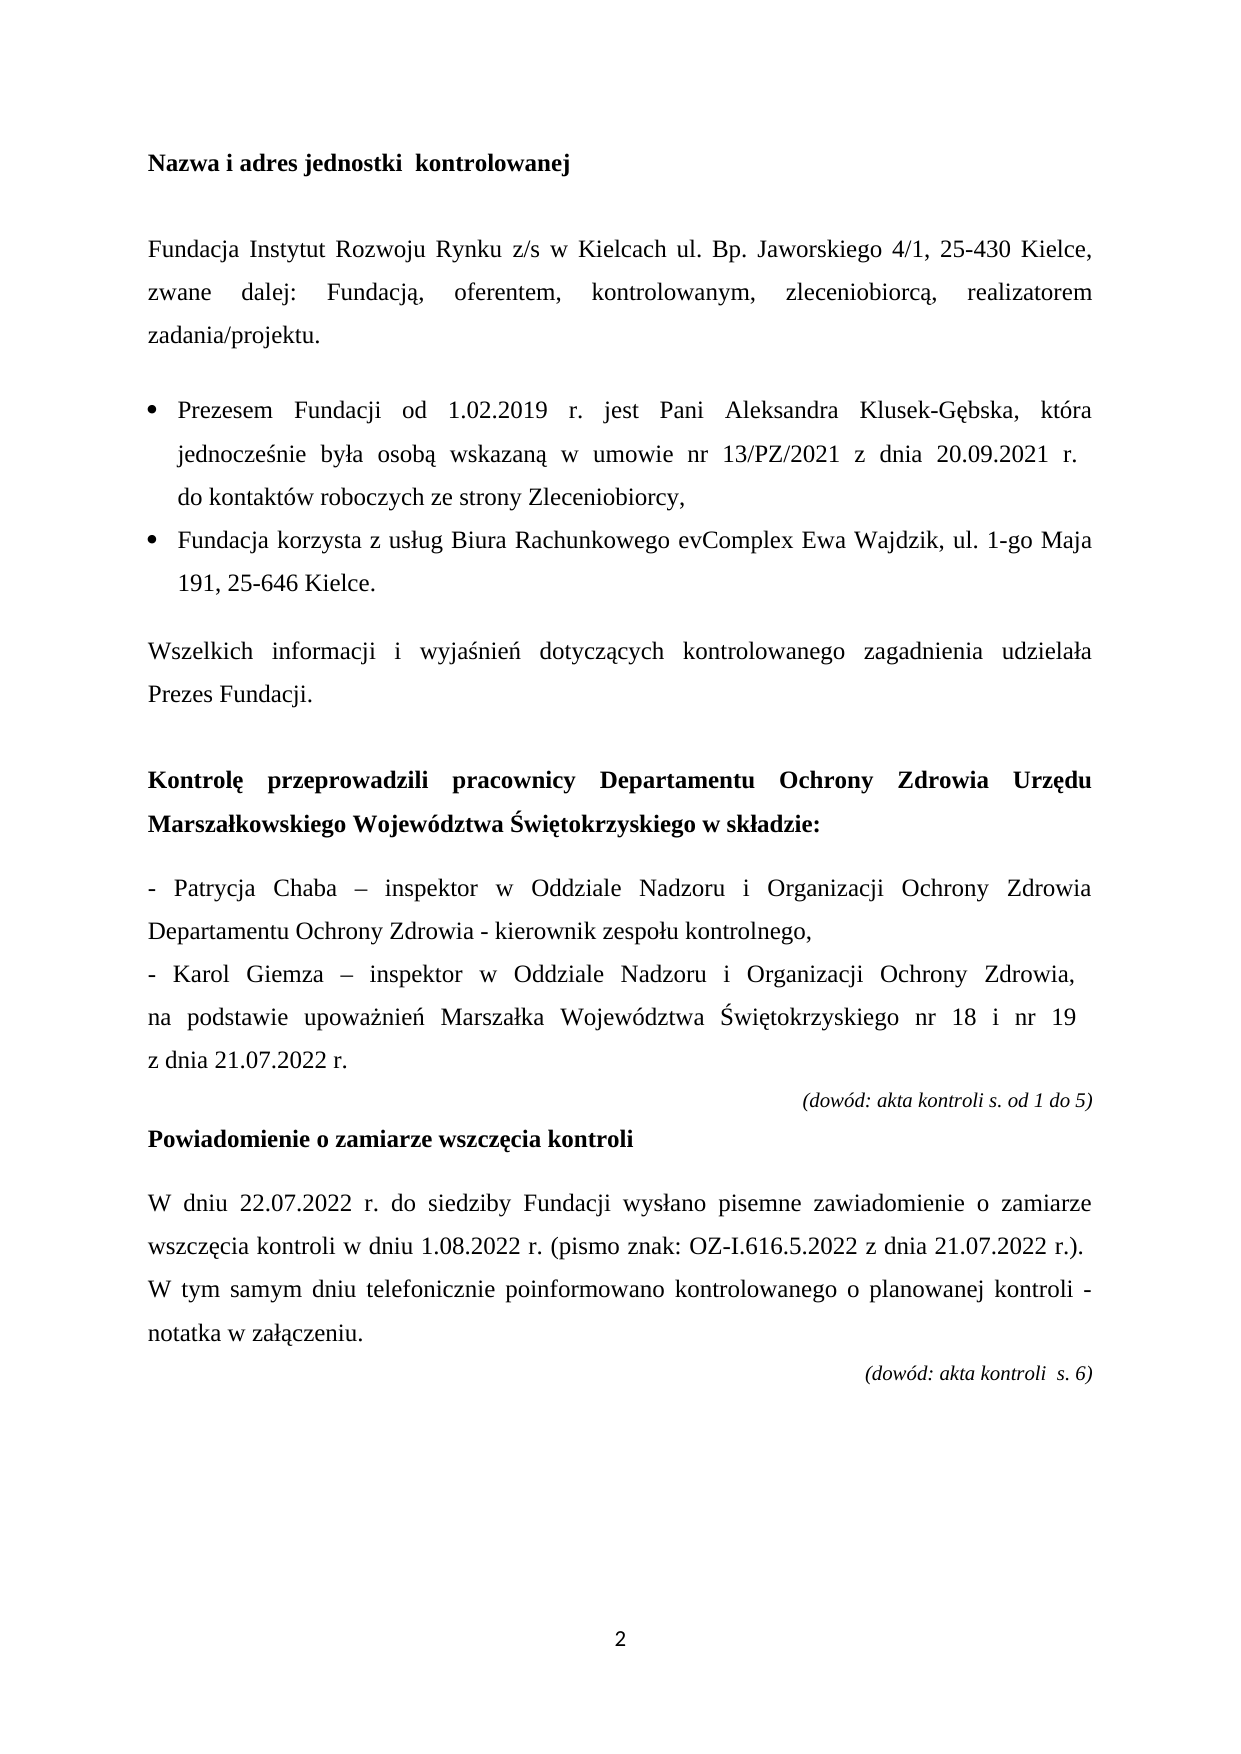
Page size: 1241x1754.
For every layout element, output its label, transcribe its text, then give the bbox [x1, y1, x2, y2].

text Fundacja Instytut Rozwoju Rynku z/s w Kielcach ul. Bp. Jaworskiego 4/1, 25-430 Kielce, zwane dalej: Fundacją, oferentem, kontrolowanym, zleceniobiorcą, realizatorem zadania/projektu. [148, 234, 1093, 349]
list Fundacja korzysta z usług Biura Rachunkowego evComplex Ewa Wajdzik, ul. 1-go Maja 191, 25-646 Kielce. [148, 525, 1093, 597]
text Powiadomienie o zamiarze wszczęcia kontroli [148, 1124, 1093, 1153]
text Wszelkich informacji i wyjaśnień dotyczących kontrolowanego zagadnienia udzielała Prezes Fundacji. [148, 636, 1093, 708]
text Kontrolę przeprowadzili pracownicy Departamentu Ochrony Zdrowia Urzędu Marszałkowskiego Województwa Świętokrzyskiego w składzie: [148, 766, 1093, 837]
text Nazwa i adres jednostki kontrolowanej [148, 148, 1093, 176]
text (dowód: akta kontroli s. od 1 do 5) [148, 1088, 1093, 1112]
text (dowód: akta kontroli s. 6) [148, 1361, 1093, 1385]
text W dniu 22.07.2022 r. do siedziby Fundacji wysłano pisemne zawiadomienie o zamiarze wszczęcia kontroli w dniu 1.08.2022 r. (pismo znak: OZ-I.616.5.2022 z dnia 21.07.2022 r.). W tym samym dniu telefonicznie poinformowano kontrolowanego o planowanej kontroli - notatka w załączeniu. [148, 1188, 1093, 1346]
text - Karol Giemza – inspektor w Oddziale Nadzoru i Organizacji Ochrony Zdrowia, na podstawie upoważnień Marszałka Województwa Świętokrzyskiego nr 18 i nr 19 z dnia 21.07.2022 r. [148, 959, 1093, 1074]
list Prezesem Fundacji od 1.02.2019 r. jest Pani Aleksandra Klusek-Gębska, która jednocześnie była osobą wskazaną w umowie nr 13/PZ/2021 z dnia 20.09.2021 r. do kontaktów roboczych ze strony Zleceniobiorcy, [148, 396, 1093, 511]
text - Patrycja Chaba – inspektor w Oddziale Nadzoru i Organizacji Ochrony Zdrowia Departamentu Ochrony Zdrowia - kierownik zespołu kontrolnego, [148, 873, 1093, 944]
